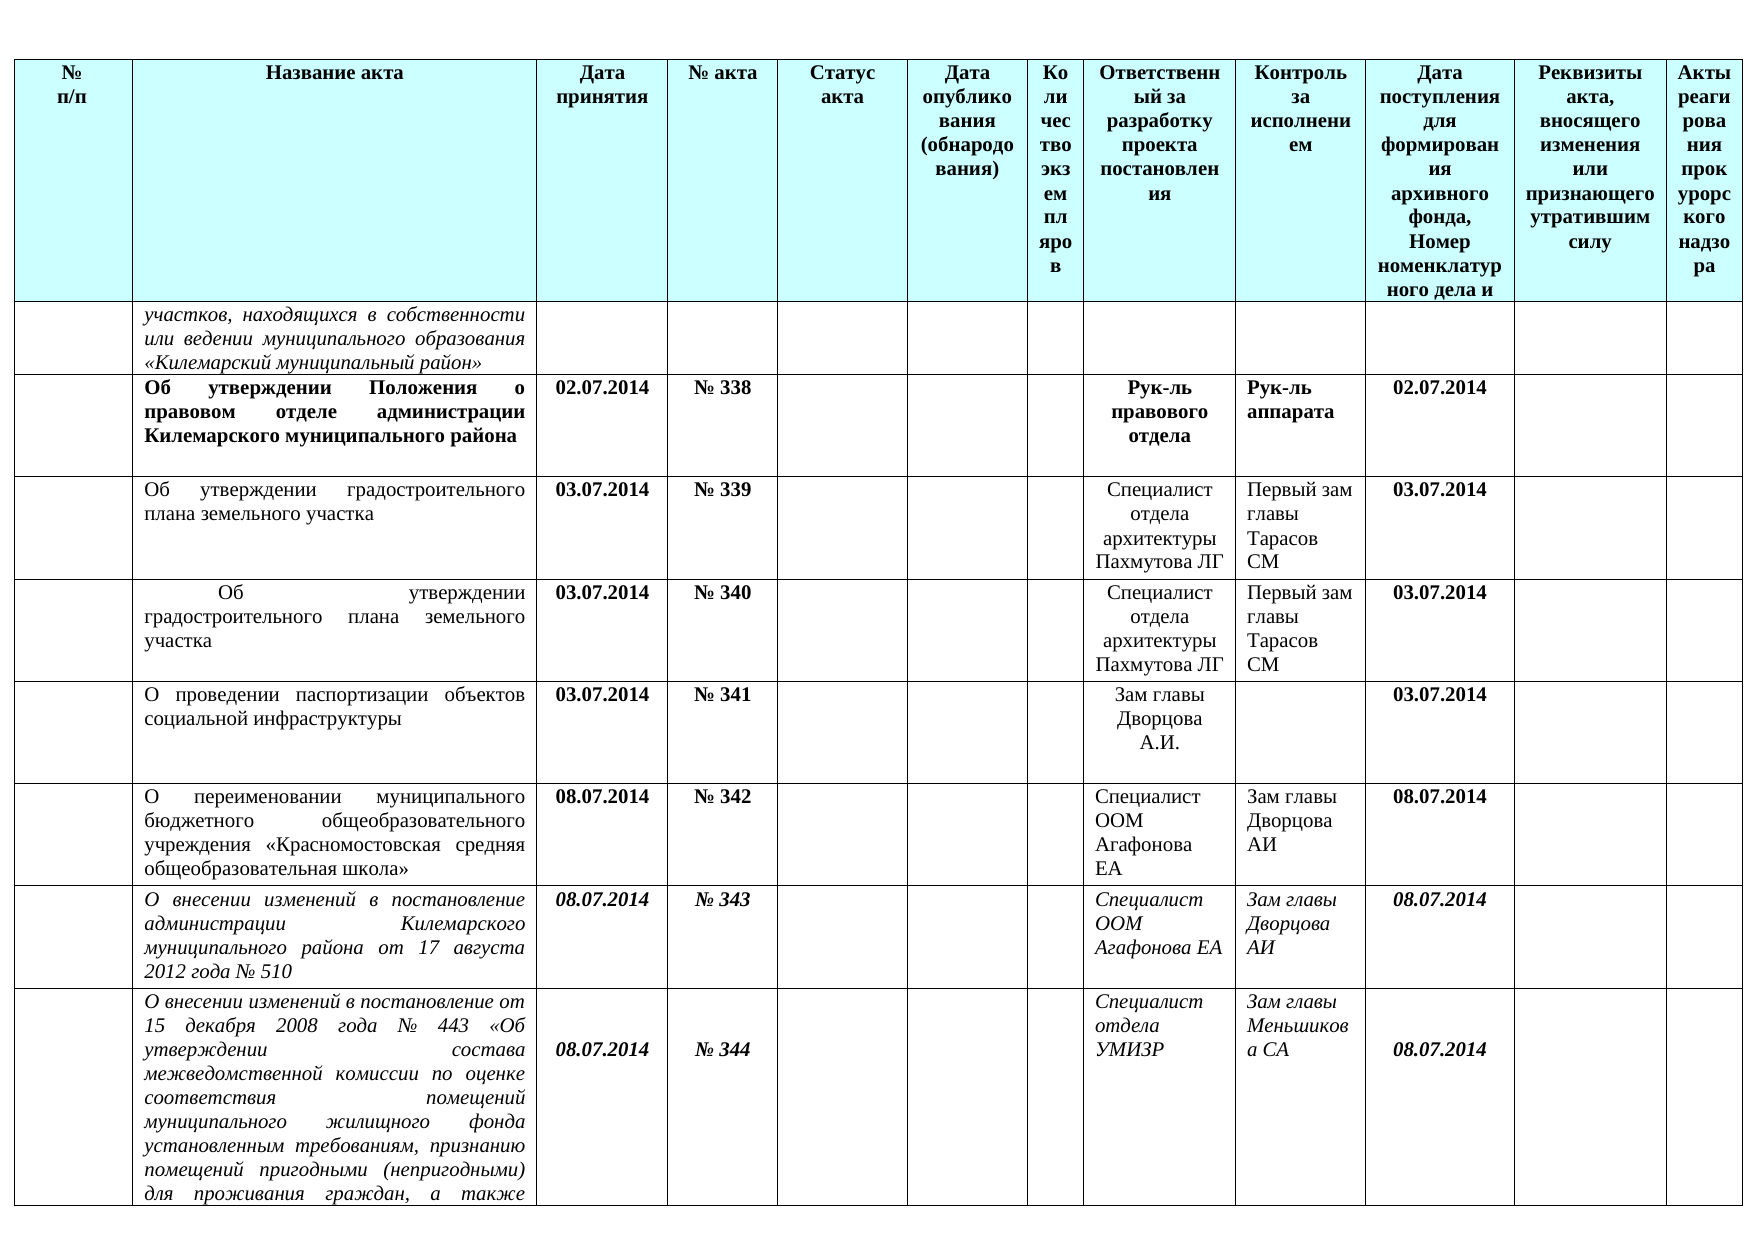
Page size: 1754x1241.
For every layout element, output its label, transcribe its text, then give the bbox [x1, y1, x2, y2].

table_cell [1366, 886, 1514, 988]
table_header Акты реагирования прокурорского надзора [1667, 60, 1742, 301]
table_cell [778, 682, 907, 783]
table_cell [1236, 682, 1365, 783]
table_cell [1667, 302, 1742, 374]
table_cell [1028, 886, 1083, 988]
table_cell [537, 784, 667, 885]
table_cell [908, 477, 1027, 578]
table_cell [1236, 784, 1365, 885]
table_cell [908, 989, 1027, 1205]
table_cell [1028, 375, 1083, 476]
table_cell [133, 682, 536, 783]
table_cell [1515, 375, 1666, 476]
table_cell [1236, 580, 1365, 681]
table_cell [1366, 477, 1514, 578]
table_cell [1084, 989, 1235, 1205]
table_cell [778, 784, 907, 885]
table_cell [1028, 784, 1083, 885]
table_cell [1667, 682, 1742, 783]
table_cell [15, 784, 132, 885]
table_header № акта [668, 60, 777, 301]
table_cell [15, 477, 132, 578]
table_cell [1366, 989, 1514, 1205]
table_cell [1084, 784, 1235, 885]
table_header Дата опубликования (обнародования) [908, 60, 1027, 301]
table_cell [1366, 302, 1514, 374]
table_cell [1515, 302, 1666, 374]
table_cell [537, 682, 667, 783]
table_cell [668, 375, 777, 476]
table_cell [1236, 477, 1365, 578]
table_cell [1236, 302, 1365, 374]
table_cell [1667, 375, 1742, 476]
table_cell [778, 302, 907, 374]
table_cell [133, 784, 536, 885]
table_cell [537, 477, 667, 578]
table_header Статус акта [778, 60, 907, 301]
table_header Дата поступления для формирования архивного фонда, Номер номенклатурного дела и [1366, 60, 1514, 301]
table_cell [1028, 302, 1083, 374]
table_header Контроль за исполнением [1236, 60, 1365, 301]
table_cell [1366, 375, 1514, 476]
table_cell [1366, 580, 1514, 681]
table_header Дата принятия [537, 60, 667, 301]
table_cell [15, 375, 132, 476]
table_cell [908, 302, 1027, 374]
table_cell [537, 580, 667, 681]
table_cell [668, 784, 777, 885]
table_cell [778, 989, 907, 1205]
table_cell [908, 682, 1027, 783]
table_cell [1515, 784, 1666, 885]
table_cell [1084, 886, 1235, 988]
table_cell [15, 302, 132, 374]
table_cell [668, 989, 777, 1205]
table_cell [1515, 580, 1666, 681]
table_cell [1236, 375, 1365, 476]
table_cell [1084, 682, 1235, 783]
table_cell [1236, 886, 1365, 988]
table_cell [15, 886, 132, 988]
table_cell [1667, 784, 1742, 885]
table_header Количество экземпляров [1028, 60, 1083, 301]
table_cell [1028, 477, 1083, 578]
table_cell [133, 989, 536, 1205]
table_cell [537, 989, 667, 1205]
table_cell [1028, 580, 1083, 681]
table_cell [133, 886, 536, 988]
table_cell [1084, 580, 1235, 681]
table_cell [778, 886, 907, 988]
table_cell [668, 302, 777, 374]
table_header Реквизиты акта, вносящего изменения или признающего утратившим силу [1515, 60, 1666, 301]
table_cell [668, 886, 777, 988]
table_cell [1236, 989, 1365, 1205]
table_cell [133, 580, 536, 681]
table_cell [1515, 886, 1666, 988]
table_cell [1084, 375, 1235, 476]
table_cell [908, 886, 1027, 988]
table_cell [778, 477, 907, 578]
table_header Название акта [133, 60, 536, 301]
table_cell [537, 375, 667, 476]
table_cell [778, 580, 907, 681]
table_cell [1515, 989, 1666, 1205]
table_header № п/п [15, 60, 132, 301]
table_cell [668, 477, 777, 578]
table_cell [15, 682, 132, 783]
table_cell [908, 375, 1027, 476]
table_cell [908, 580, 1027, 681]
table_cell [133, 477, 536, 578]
table_header Ответственный за разработку проекта постановления [1084, 60, 1235, 301]
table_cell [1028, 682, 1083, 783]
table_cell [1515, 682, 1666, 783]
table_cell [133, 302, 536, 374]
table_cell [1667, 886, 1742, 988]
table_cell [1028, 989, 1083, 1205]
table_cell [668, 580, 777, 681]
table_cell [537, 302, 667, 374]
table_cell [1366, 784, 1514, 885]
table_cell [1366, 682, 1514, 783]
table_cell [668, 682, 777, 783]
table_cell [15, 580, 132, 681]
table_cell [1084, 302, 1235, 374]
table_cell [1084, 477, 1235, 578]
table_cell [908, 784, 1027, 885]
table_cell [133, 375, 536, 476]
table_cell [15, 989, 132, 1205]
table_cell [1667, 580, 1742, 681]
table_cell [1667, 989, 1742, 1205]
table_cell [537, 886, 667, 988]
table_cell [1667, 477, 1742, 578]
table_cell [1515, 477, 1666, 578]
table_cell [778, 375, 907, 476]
